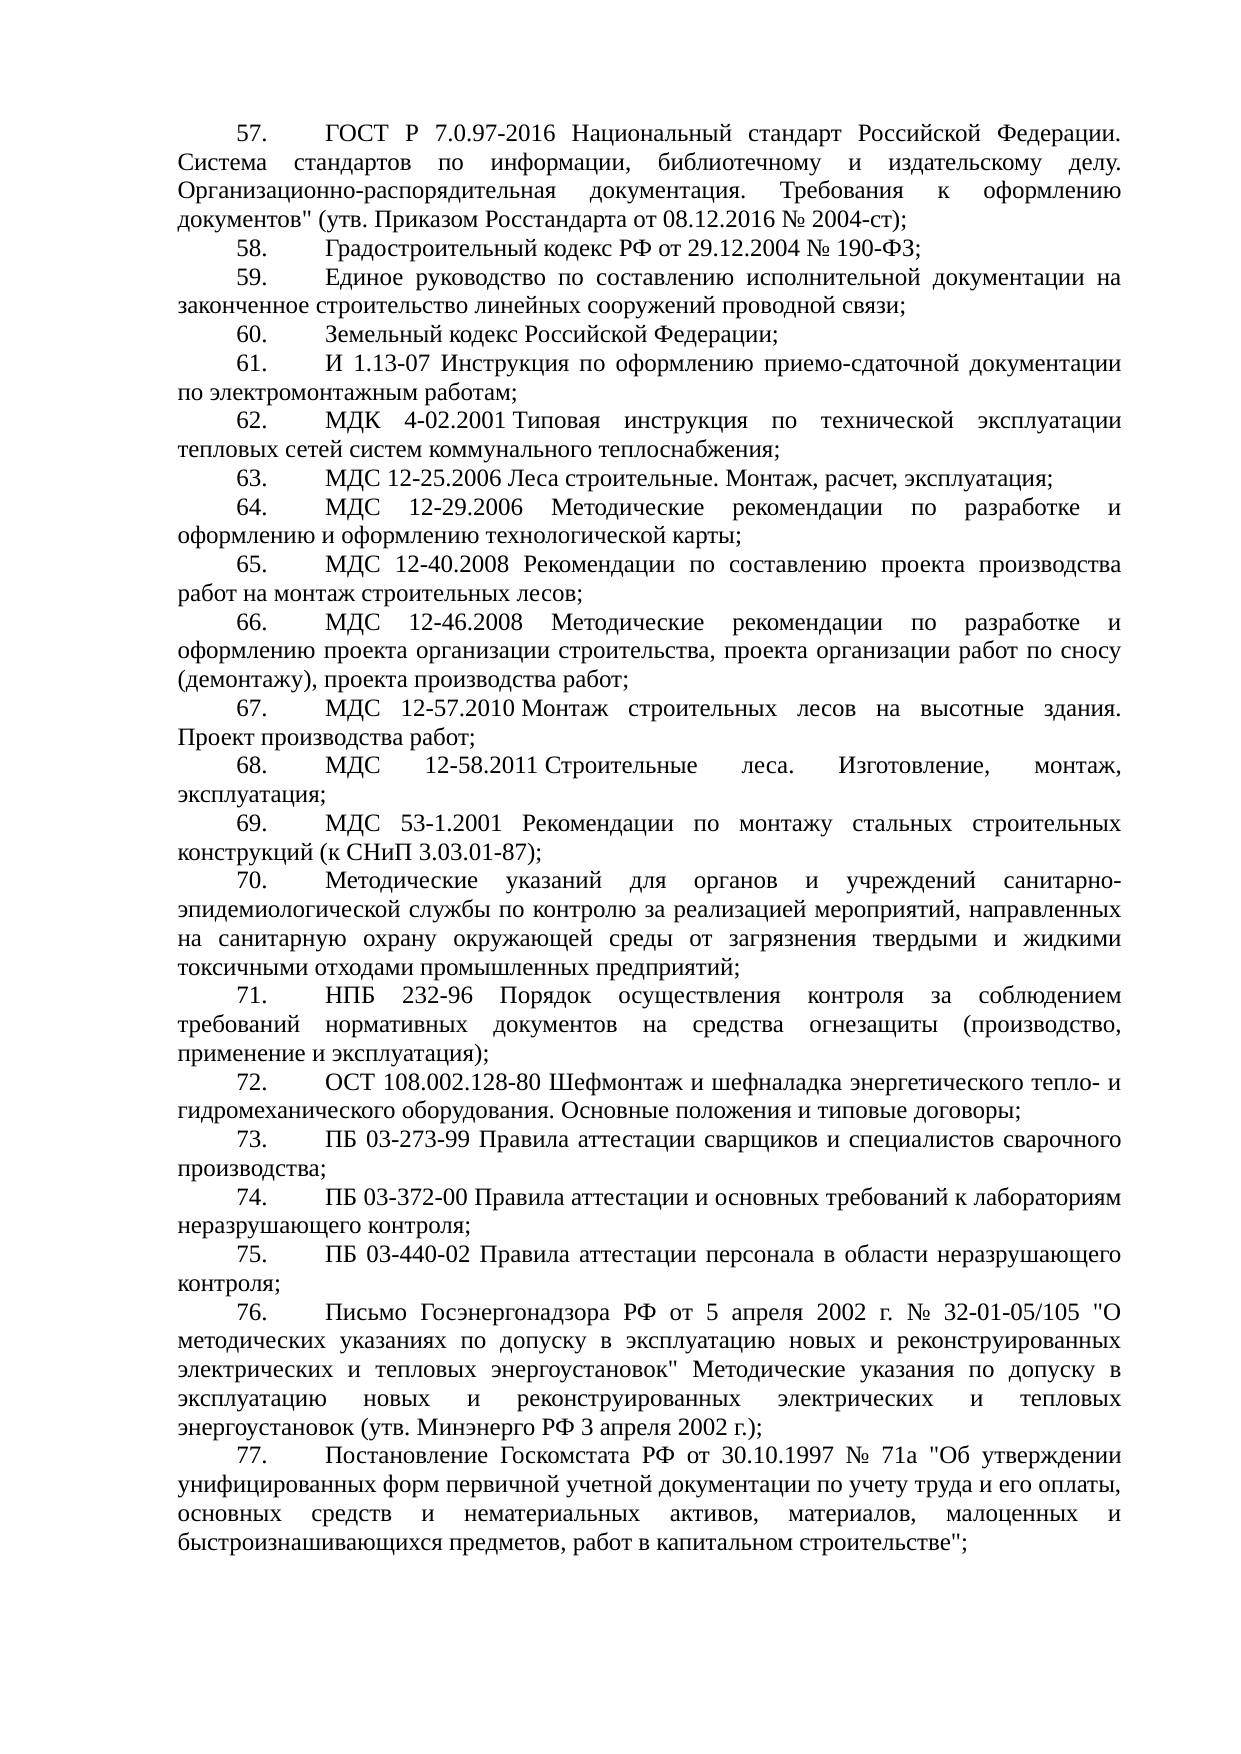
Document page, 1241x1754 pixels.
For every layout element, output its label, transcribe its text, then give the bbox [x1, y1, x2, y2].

list МДК 4-02.2001 Типовая инструкция по технической эксплуатации тепловых сетей систем коммунального теплоснабжения; [177, 406, 1122, 463]
list Градостроительный кодекс РФ от 29.12.2004 № 190-ФЗ; [177, 233, 1122, 262]
list ПБ 03-440-02 Правила аттестации персонала в области неразрушающего контроля; [177, 1239, 1122, 1297]
list ПБ 03-372-00 Правила аттестации и основных требований к лабораториям неразрушающего контроля; [177, 1182, 1122, 1239]
list НПБ 232-96 Порядок осуществления контроля за соблюдением требований нормативных документов на средства огнезащиты (производство, применение и эксплуатация); [177, 981, 1122, 1067]
list Единое руководство по составлению исполнительной документации на законченное строительство линейных сооружений проводной связи; [177, 262, 1122, 319]
list Земельный кодекс Российской Федерации; [177, 319, 1122, 348]
list ОСТ 108.002.128-80 Шефмонтаж и шефналадка энергетического тепло- и гидромеханического оборудования. Основные положения и типовые договоры; [177, 1067, 1122, 1124]
list МДС 12-40.2008 Рекомендации по составлению проекта производства работ на монтаж строительных лесов; [177, 549, 1122, 607]
list МДС 53-1.2001 Рекомендации по монтажу стальных строительных конструкций (к СНиП 3.03.01-87); [177, 808, 1122, 866]
list И 1.13-07 Инструкция по оформлению приемо-сдаточной документации по электромонтажным работам; [177, 348, 1122, 406]
list МДС 12-29.2006 Методические рекомендации по разработке и оформлению и оформлению технологической карты; [177, 492, 1122, 549]
list МДС 12-58.2011 Строительные леса. Изготовление, монтаж, эксплуатация; [177, 751, 1122, 808]
list Методические указаний для органов и учреждений санитарно-эпидемиологической службы по контролю за реализацией мероприятий, направленных на санитарную охрану окружающей среды от загрязнения твердыми и жидкими токсичными отходами промышленных предприятий; [177, 866, 1122, 981]
list ПБ 03-273-99 Правила аттестации сварщиков и специалистов сварочного производства; [177, 1124, 1122, 1182]
list ГОСТ Р 7.0.97-2016 Национальный стандарт Российской Федерации. Система стандартов по информации, библиотечному и издательскому делу. Организационно-распорядительная документация. Требования к оформлению документов" (утв. Приказом Росстандарта от 08.12.2016 № 2004-ст); [177, 118, 1122, 233]
list МДС 12-46.2008 Методические рекомендации по разработке и оформлению проекта организации строительства, проекта организации работ по сносу (демонтажу), проекта производства работ; [177, 607, 1122, 693]
list МДС 12-57.2010 Монтаж строительных лесов на высотные здания. Проект производства работ; [177, 693, 1122, 751]
list Письмо Госэнергонадзора РФ от 5 апреля 2002 г. № 32-01-05/105 "О методических указаниях по допуску в эксплуатацию новых и реконструированных электрических и тепловых энергоустановок" Методические указания по допуску в эксплуатацию новых и реконструированных электрических и тепловых энергоустановок (утв. Минэнерго РФ 3 апреля 2002 г.); [177, 1297, 1122, 1441]
list МДС 12-25.2006 Леса строительные. Монтаж, расчет, эксплуатация; [177, 463, 1122, 492]
list Постановление Госкомстата РФ от 30.10.1997 № 71а "Об утверждении унифицированных форм первичной учетной документации по учету труда и его оплаты, основных средств и нематериальных активов, материалов, малоценных и быстроизнашивающихся предметов, работ в капитальном строительстве"; [177, 1441, 1122, 1556]
